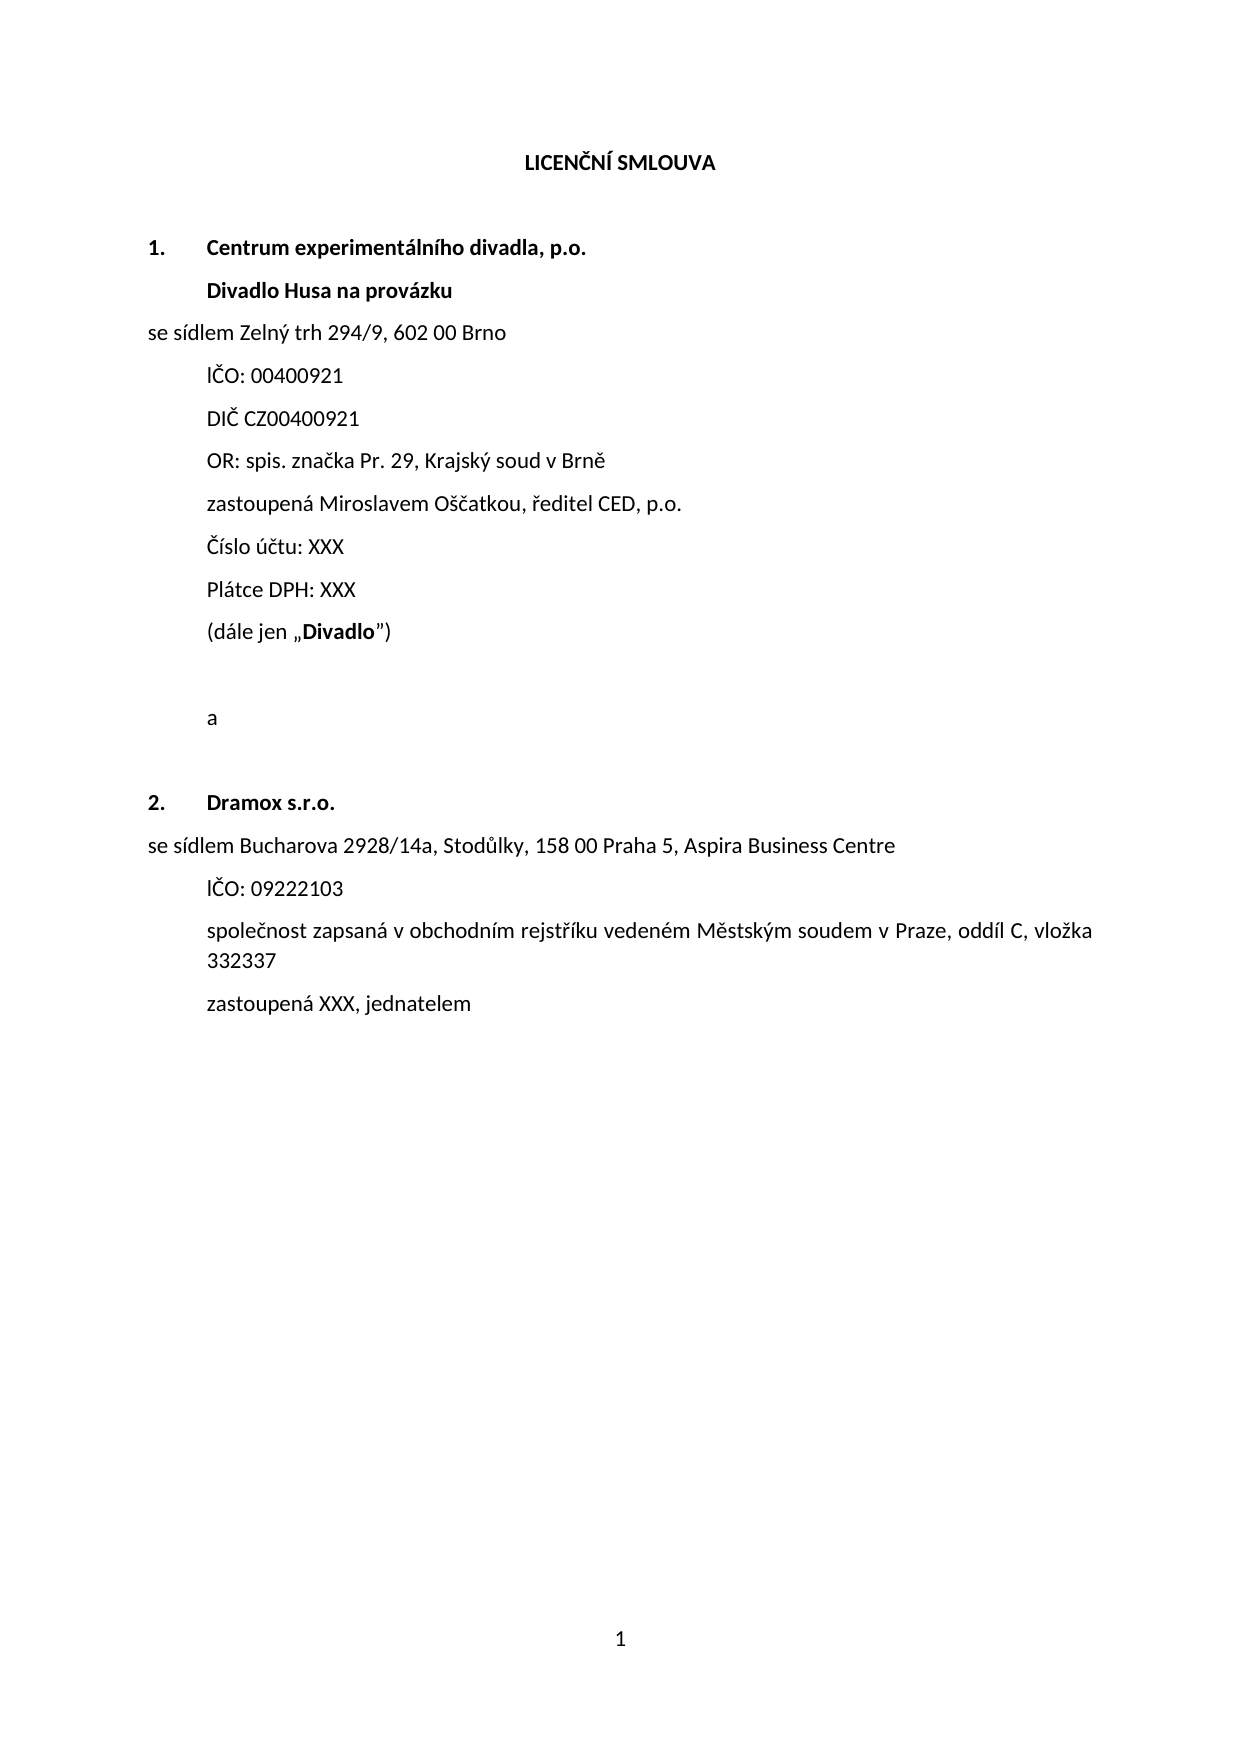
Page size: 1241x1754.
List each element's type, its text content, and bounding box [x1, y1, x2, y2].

text zastoupená XXX, jednatelem [207, 989, 1093, 1017]
list Centrum experimentálního divadla, p.o. [148, 233, 1093, 261]
text OR: spis. značka Pr. 29, Krajský soud v Brně [207, 447, 1093, 474]
text lČO: 00400921 [148, 361, 1093, 389]
text se sídlem Bucharova 2928/14a, Stodůlky, 158 00 Praha 5, Aspira Business Centre [148, 831, 1093, 859]
text zastoupená Miroslavem Oščatkou, ředitel CED, p.o. [207, 489, 1093, 517]
text Plátce DPH: XXX [207, 575, 1093, 603]
text Číslo účtu: XXX [207, 532, 1093, 560]
list Dramox s.r.o. [148, 788, 1093, 816]
text LICENČNÍ SMLOUVA [148, 148, 1093, 176]
text Divadlo Husa na provázku [207, 276, 1093, 304]
text a [207, 703, 1093, 731]
text se sídlem Zelný trh 294/9, 602 00 Brno [148, 318, 1093, 346]
text lČO: 09222103 [207, 874, 1093, 902]
text společnost zapsaná v obchodním rejstříku vedeném Městským soudem v Praze, oddíl C, vložka 332337 [207, 916, 1093, 974]
text (dále jen „Divadlo”) [207, 617, 1093, 645]
text DIČ CZ00400921 [207, 404, 1093, 432]
